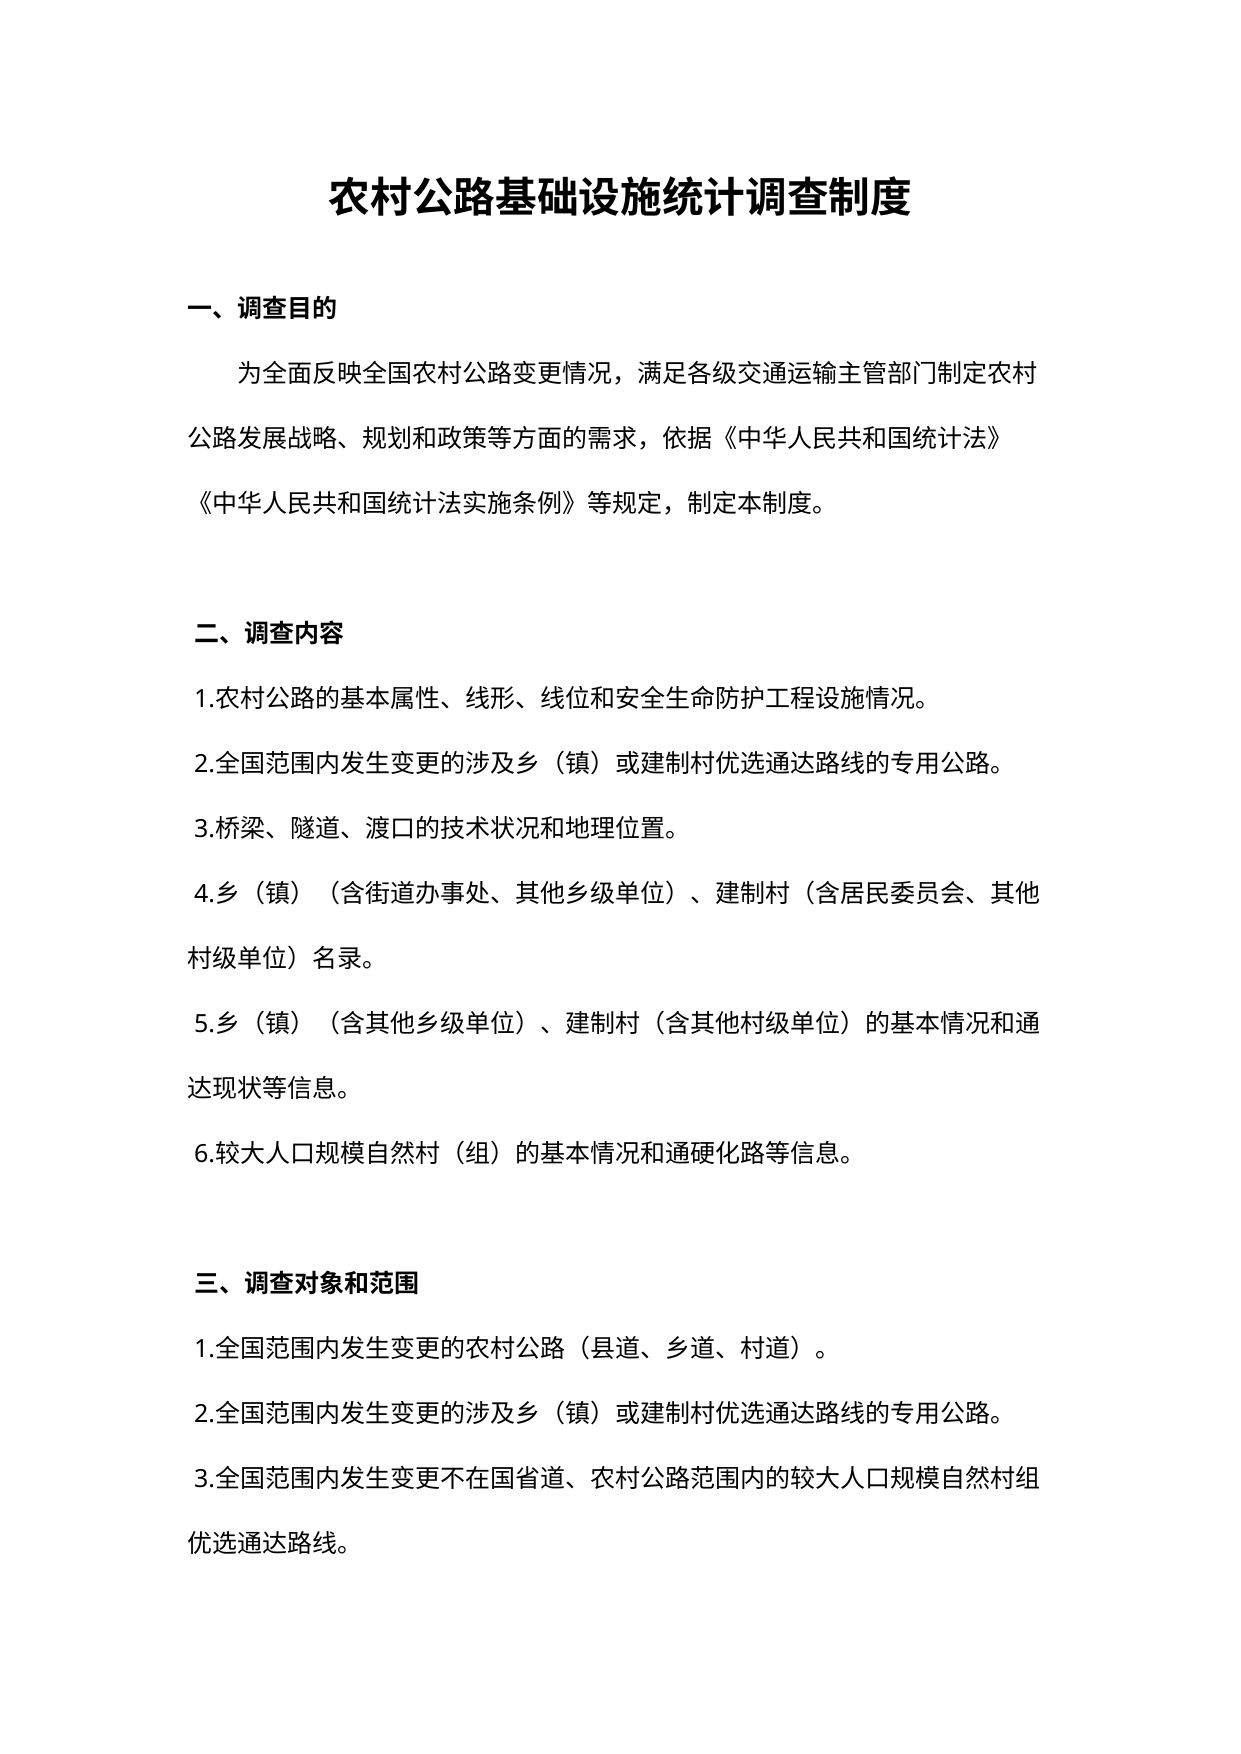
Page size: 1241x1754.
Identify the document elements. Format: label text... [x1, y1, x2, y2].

text 3.桥梁、隧道、渡口的技术状况和地理位置。 [187, 794, 1053, 859]
text 6.较大人口规模自然村（组）的基本情况和通硬化路等信息。 [187, 1119, 1053, 1184]
text 三、调查对象和范围 [187, 1249, 1053, 1314]
text 二、调查内容 [187, 599, 1053, 664]
text 3.全国范围内发生变更不在国省道、农村公路范围内的较大人口规模自然村组优选通达路线。 [187, 1444, 1053, 1574]
text 1.全国范围内发生变更的农村公路（县道、乡道、村道）。 [187, 1314, 1053, 1379]
text 4.乡（镇）（含街道办事处、其他乡级单位）、建制村（含居民委员会、其他村级单位）名录。 [187, 859, 1053, 989]
text 2.全国范围内发生变更的涉及乡（镇）或建制村优选通达路线的专用公路。 [187, 1379, 1053, 1444]
text 一、调查目的 [187, 274, 1053, 339]
text 1.农村公路的基本属性、线形、线位和安全生命防护工程设施情况。 [187, 664, 1053, 729]
subtitle 农村公路基础设施统计调查制度 [250, 162, 990, 227]
text 5.乡（镇）（含其他乡级单位）、建制村（含其他村级单位）的基本情况和通达现状等信息。 [187, 989, 1053, 1119]
text 为全面反映全国农村公路变更情况，满足各级交通运输主管部门制定农村公路发展战略、规划和政策等方面的需求，依据《中华人民共和国统计法》《中华人民共和国统计法实施条例》等规定，制定本制度。 [187, 339, 1053, 534]
text 2.全国范围内发生变更的涉及乡（镇）或建制村优选通达路线的专用公路。 [187, 729, 1053, 794]
